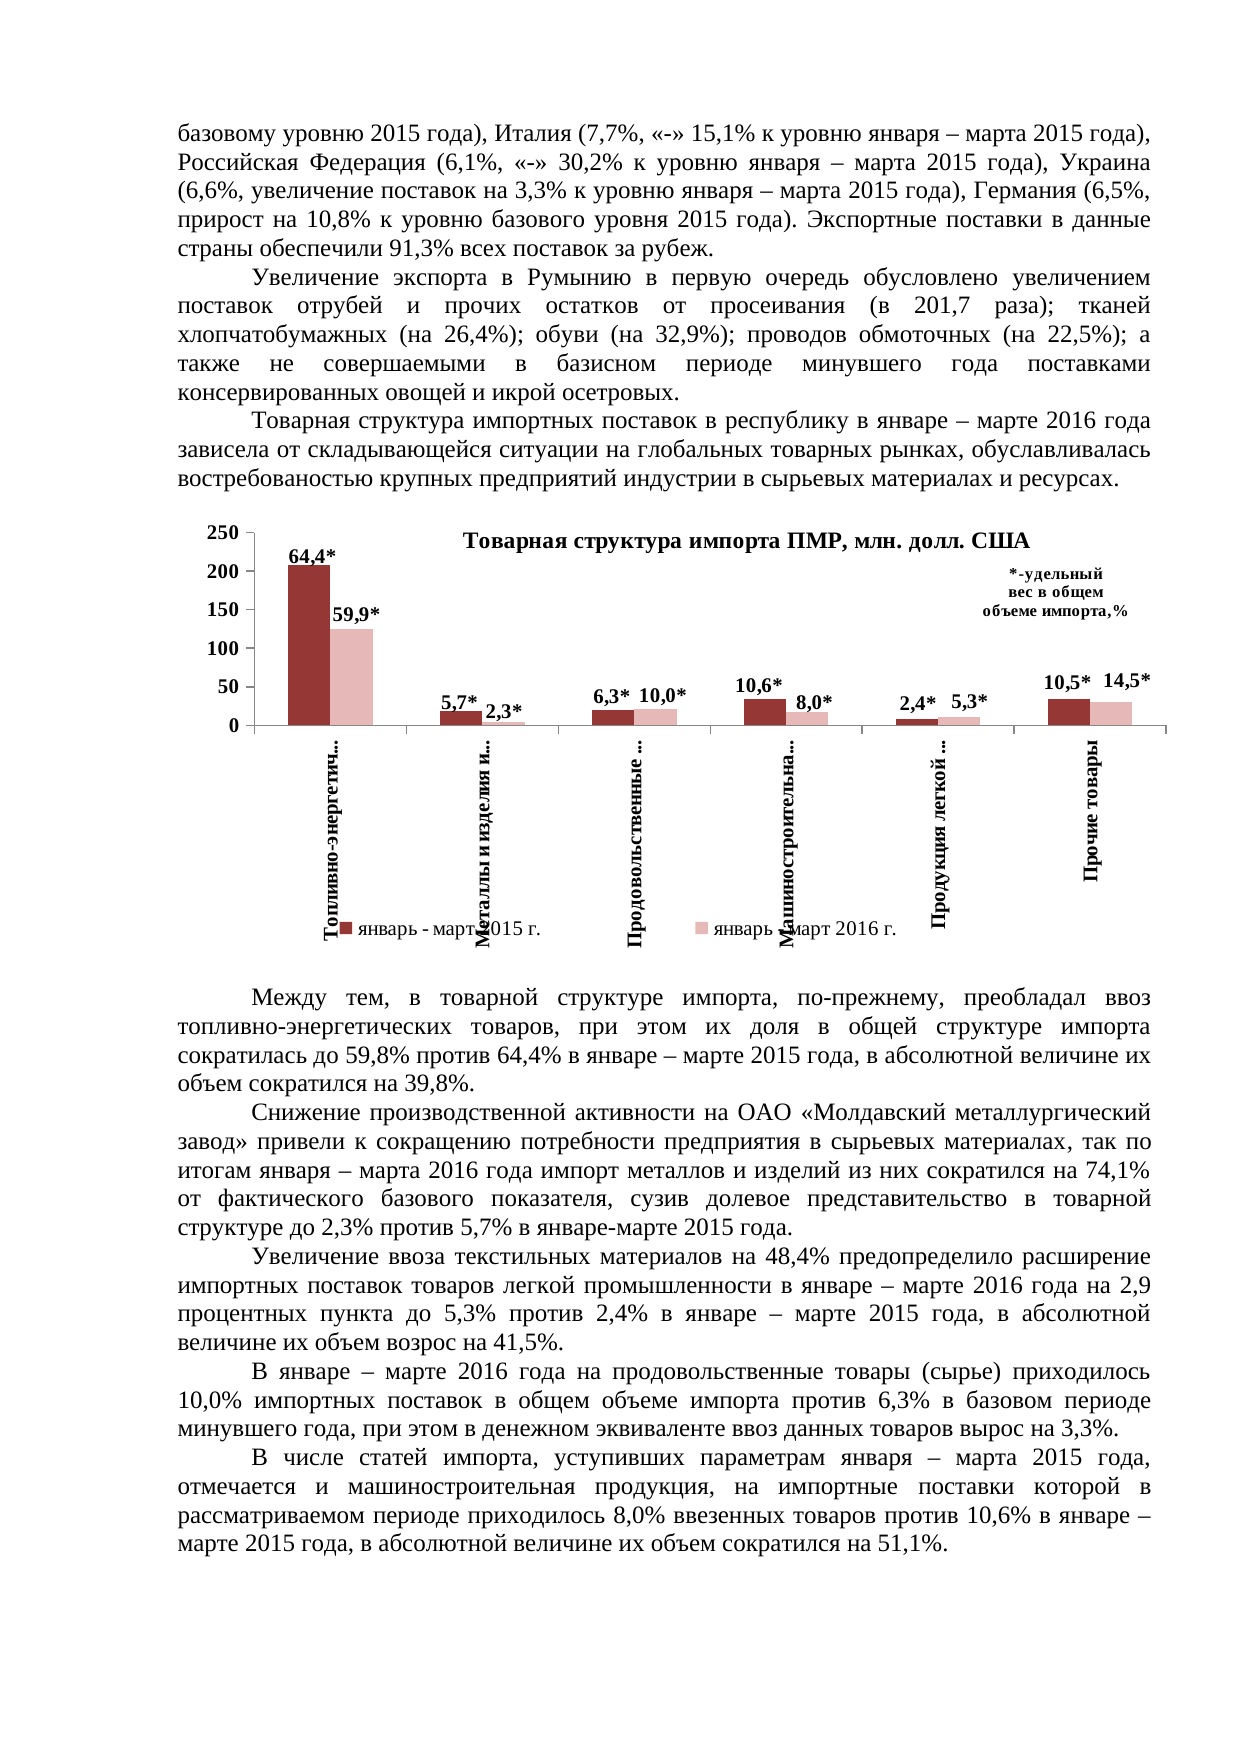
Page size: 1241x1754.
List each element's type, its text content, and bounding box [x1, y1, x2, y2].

text В январе – марте 2016 года на продовольственные товары (сырье) приходилось 10,0% импортных поставок в общем объеме импорта против 6,3% в базовом периоде минувшего года, при этом в денежном эквиваленте ввоз данных товаров вырос на 3,3%. [177, 1356, 1152, 1442]
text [177, 118, 1152, 262]
text Увеличение экспорта в Румынию в первую очередь обусловлено увеличением поставок отрубей и прочих остатков от просеивания (в 201,7 раза); тканей хлопчатобумажных (на 26,4%); обуви (на 32,9%); проводов обмоточных (на 22,5%); а также не совершаемыми в базисном периоде минувшего года поставками консервированных овощей и икрой осетровых. [177, 262, 1152, 406]
text Увеличение ввоза текстильных материалов на 48,4% предопределило расширение импортных поставок товаров легкой промышленности в январе – марте 2016 года на 2,9 процентных пункта до 5,3% против 2,4% в январе – марте 2015 года, в абсолютной величине их объем возрос на 41,5%. [177, 1241, 1152, 1356]
text Между тем, в товарной структуре импорта, по-прежнему, преобладал ввоз топливно-энергетических товаров, при этом их доля в общей структуре импорта сократилась до 59,8% против 64,4% в январе – марте 2015 года, в абсолютной величине их объем сократился на 39,8%. [177, 982, 1152, 1097]
text В числе статей импорта, уступивших параметрам января – марта 2015 года, отмечается и машиностроительная продукция, на импортные поставки которой в рассматриваемом периоде приходилось 8,0% ввезенных товаров против 10,6% в январе – марте 2015 года, в абсолютной величине их объем сократился на 51,1%. [177, 1442, 1152, 1557]
text Снижение производственной активности на ОАО «Молдавский металлургический завод» привели к сокращению потребности предприятия в сырьевых материалах, так по итогам января – марта 2016 года импорт металлов и изделий из них сократился на 74,1% от фактического базового показателя, сузив долевое представительство в товарной структуре до 2,3% против 5,7% в январе-марте 2015 года. [177, 1097, 1152, 1241]
text Товарная структура импортных поставок в республику в январе – марте 2016 года зависела от складывающейся ситуации на глобальных товарных рынках, обуславливалась востребованостью крупных предприятий индустрии в сырьевых материалах и ресурсах. [177, 406, 1152, 492]
